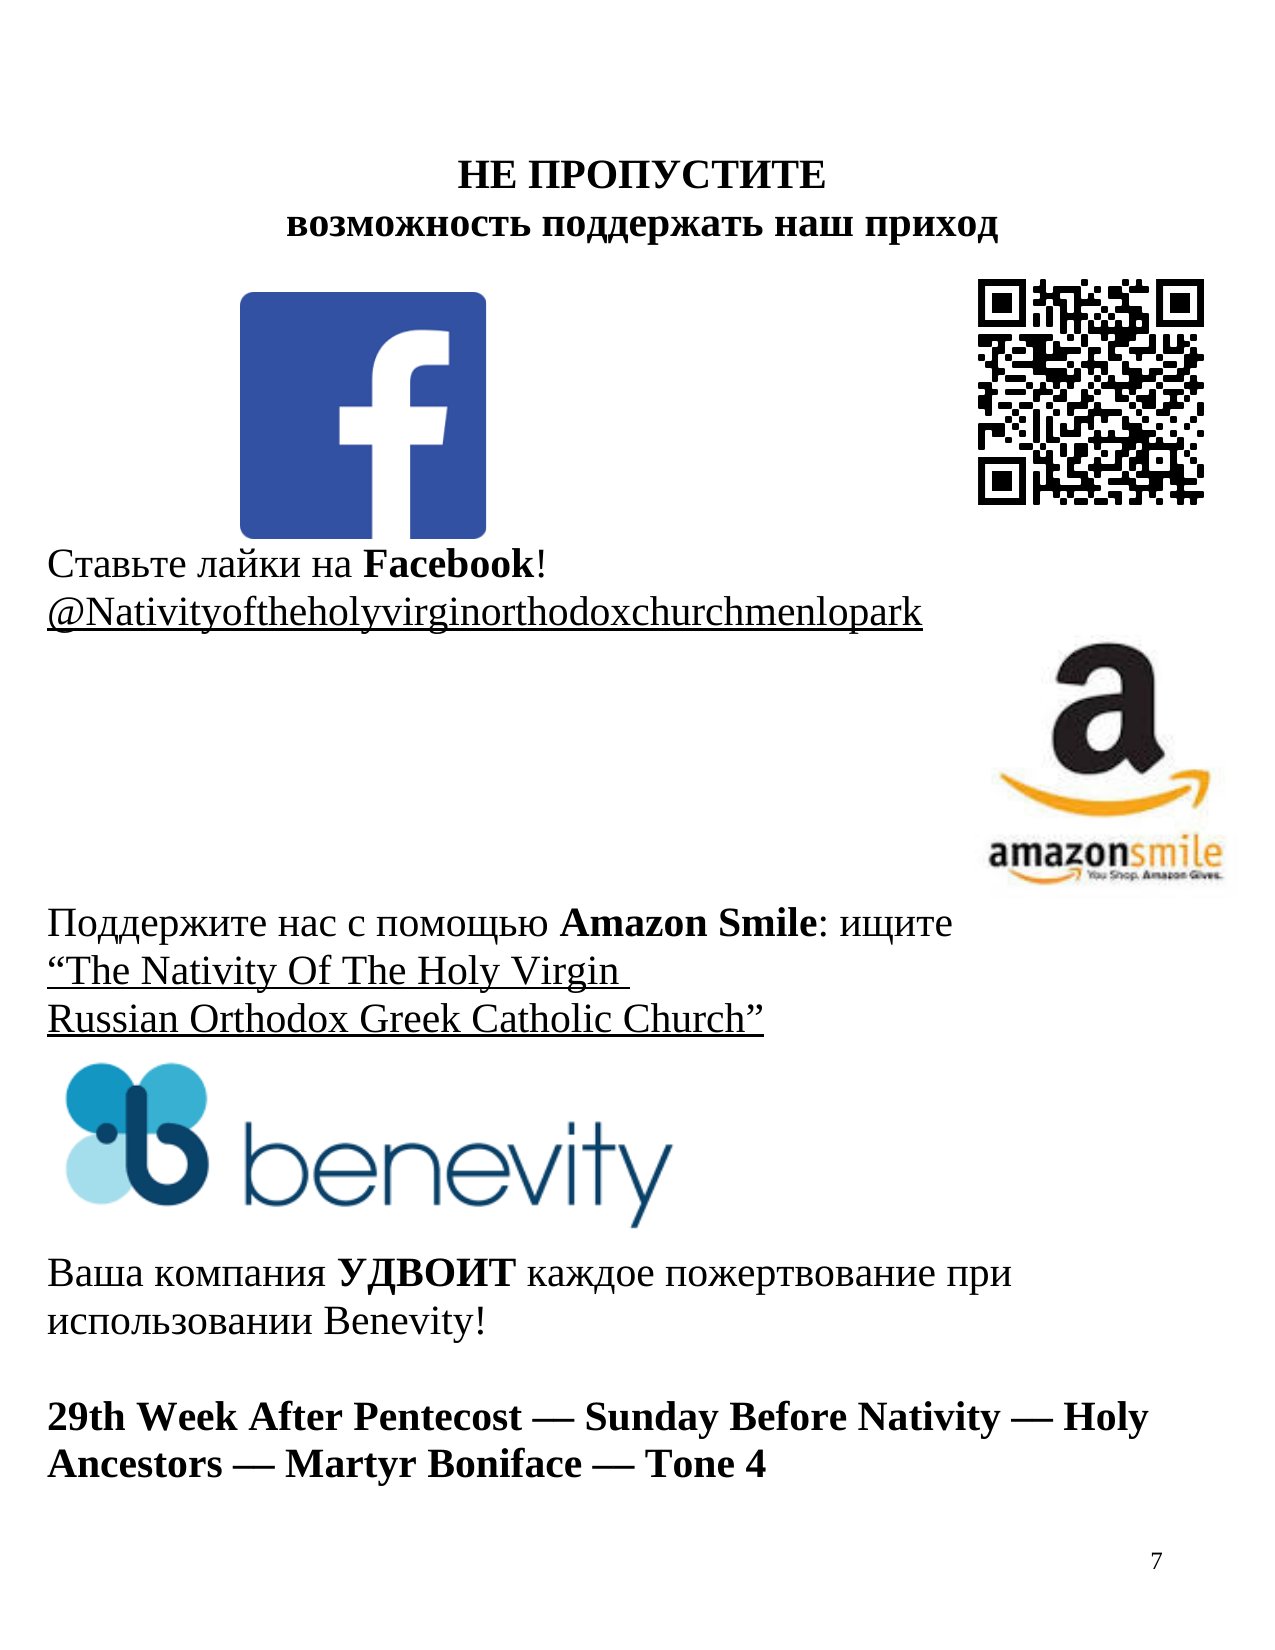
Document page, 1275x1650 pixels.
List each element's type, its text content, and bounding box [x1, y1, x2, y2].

picture [944, 245, 1238, 539]
picture [975, 634, 1238, 898]
text Поддержите нас с помощью Amazon Smile: ищите [47, 897, 1237, 945]
text Ваша компания УДВОИТ каждое пожертвование при использовании Benevity! [47, 1247, 1237, 1343]
text возможность поддержать наш приход [47, 198, 1237, 246]
text НЕ ПРОПУСТИТЕ [47, 150, 1237, 198]
text “The Nativity Of The Holy Virgin [47, 945, 1237, 993]
picture [240, 292, 487, 539]
text Ставьте лайки на Facebook! @Nativityoftheholyvirginorthodoxchurchmenlopark [47, 539, 1237, 635]
text Russian Orthodox Greek Catholic Church” [47, 993, 1237, 1041]
picture [46, 1041, 692, 1248]
text 29th Week After Pentecost –– Sunday Before Nativity –– Holy Ancestors –– Martyr Boniface –– Tone 4 [47, 1391, 1237, 1487]
